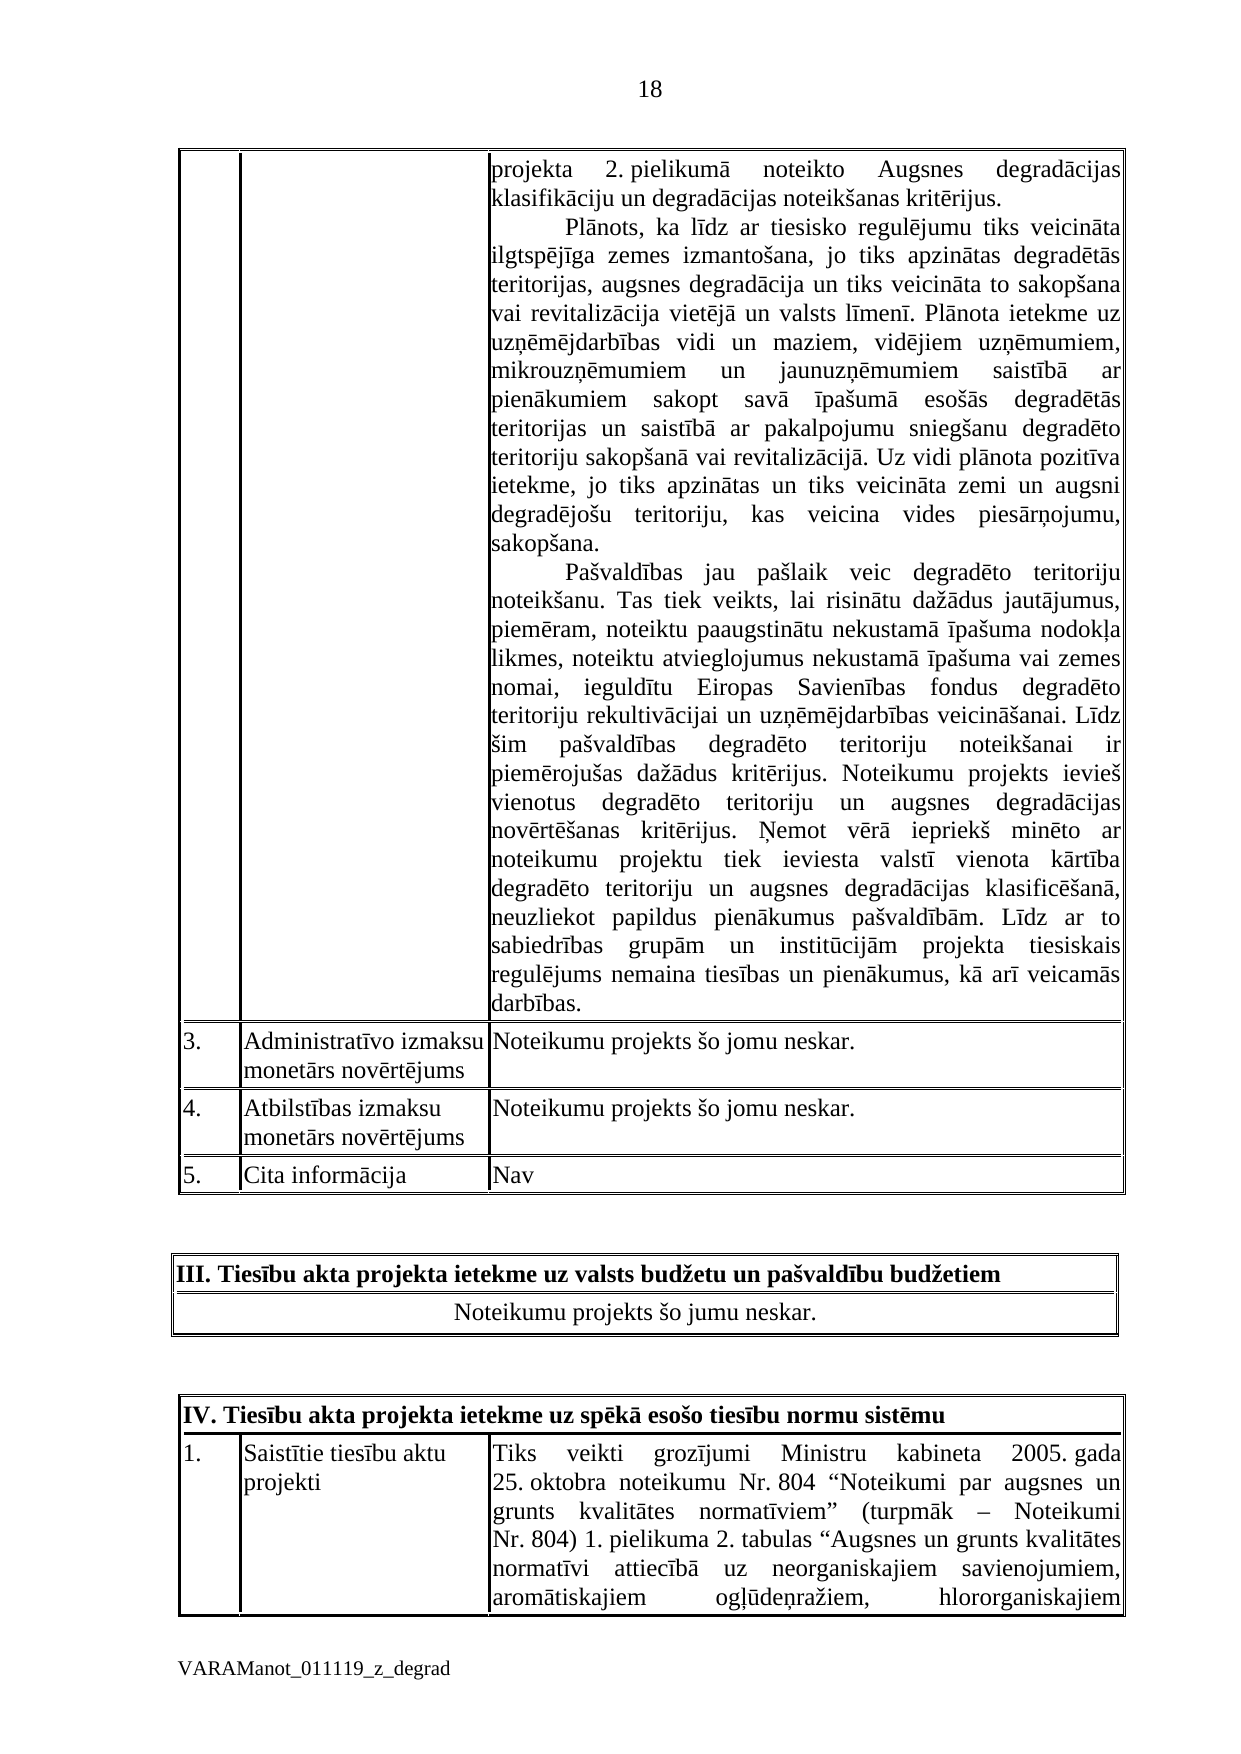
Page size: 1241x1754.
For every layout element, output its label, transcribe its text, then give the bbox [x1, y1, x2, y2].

table_cell Nav [489, 1154, 1124, 1192]
table_header III. Tiesību akta projekta ietekme uz valsts budžetu un pašvaldību budžetiem [174, 1256, 1116, 1291]
table_header IV. Tiesību akta projekta ietekme uz spēkā esošo tiesību normu sistēmu [181, 1397, 1123, 1432]
table_cell Administratīvo izmaksu monetārs novērtējums [242, 1023, 488, 1087]
table_cell 2. [180, 149, 240, 1020]
table_cell 5. [180, 1154, 240, 1192]
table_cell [240, 1435, 489, 1614]
table_cell Cita informācija [240, 1157, 489, 1192]
table_cell Noteikumu projekts šo jomu neskar. [489, 1020, 1124, 1087]
table_cell Noteikumu projekts šo jumu neskar. [173, 1291, 1117, 1333]
table_cell 4. [180, 1087, 240, 1154]
table_cell Noteikumu projekts šo jomu neskar. [489, 1087, 1124, 1154]
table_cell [240, 149, 489, 1020]
table_cell 1. [181, 1432, 240, 1614]
table_cell Atbilstības izmaksu monetārs novērtējums [242, 1090, 488, 1154]
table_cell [489, 151, 1123, 1020]
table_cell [489, 1432, 1123, 1614]
table_cell 3. [180, 1020, 240, 1087]
